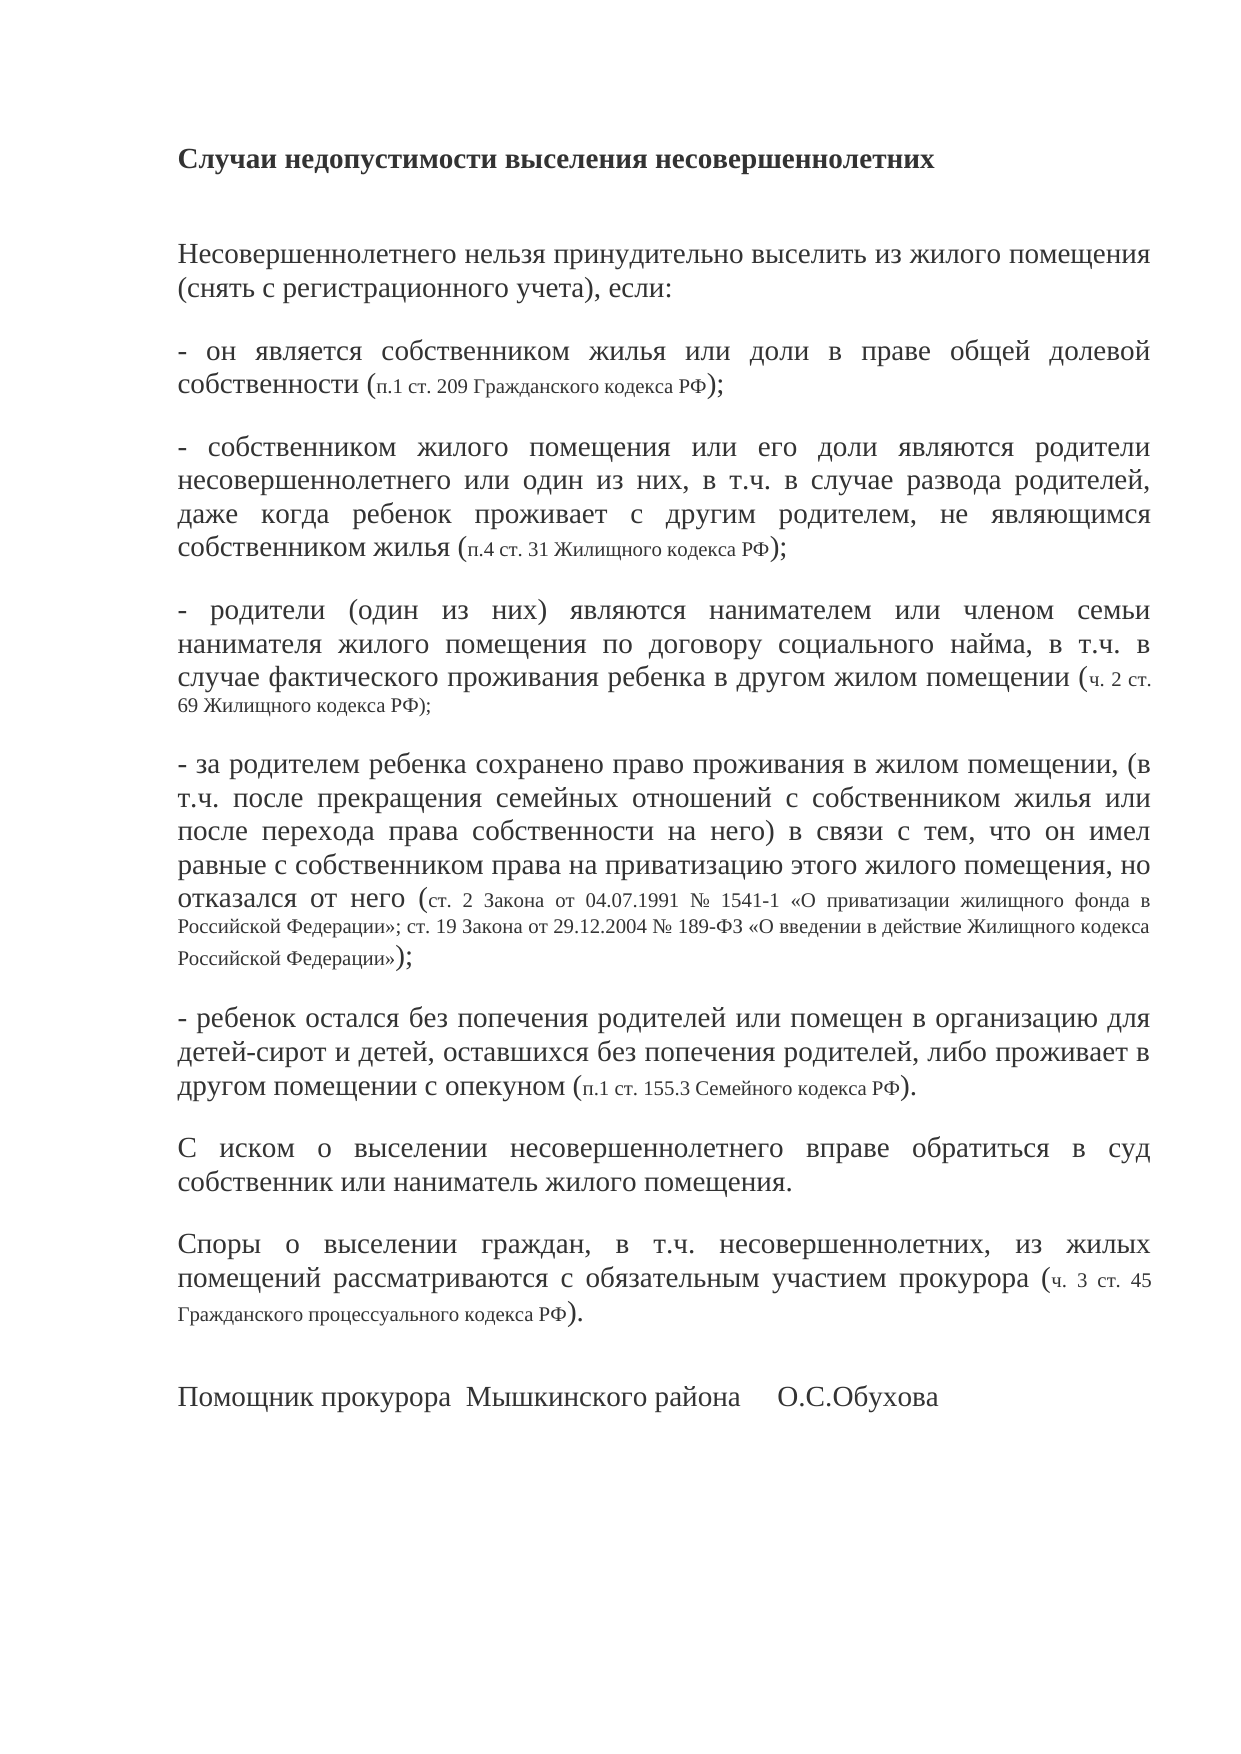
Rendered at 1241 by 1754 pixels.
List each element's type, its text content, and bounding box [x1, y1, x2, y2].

text Помощник прокурора Мышкинского района О.С.Обухова [177, 1356, 1152, 1413]
text - ребенок остался без попечения родителей или помещен в организацию для детей-сирот и детей, оставшихся без попечения родителей, либо проживает в другом помещении с опекуном (п.1 ст. 155.3 Семейного кодекса РФ). [177, 1001, 1152, 1101]
text Случаи недопустимости выселения несовершеннолетних [177, 118, 1152, 174]
text Споры о выселении граждан, в т.ч. несовершеннолетних, из жилых помещений рассматриваются с обязательным участием прокурора (ч. 3 ст. 45 Гражданского процессуального кодекса РФ). [177, 1227, 1152, 1327]
text - собственником жилого помещения или его доли являются родители несовершеннолетнего или один из них, в т.ч. в случае развода родителей, даже когда ребенок проживает с другим родителем, не являющимся собственником жилья (п.4 ст. 31 Жилищного кодекса РФ); [177, 429, 1152, 563]
text - родители (один из них) являются нанимателем или членом семьи нанимателя жилого помещения по договору социального найма, в т.ч. в случае фактического проживания ребенка в другом жилом помещении (ч. 2 ст. 69 Жилищного кодекса РФ); [177, 592, 1152, 717]
text - за родителем ребенка сохранено право проживания в жилом помещении, (в т.ч. после прекращения семейных отношений с собственником жилья или после перехода права собственности на него) в связи с тем, что он имел равные с собственником права на приватизацию этого жилого помещения, но отказался от него (ст. 2 Закона от 04.07.1991 № 1541-1 «О приватизации жилищного фонда в Российской Федерации»; ст. 19 Закона от 29.12.2004 № 189-ФЗ «О введении в действие Жилищного кодекса Российской Федерации»); [177, 746, 1152, 971]
text Несовершеннолетнего нельзя принудительно выселить из жилого помещения (снять с регистрационного учета), если: [177, 236, 1152, 303]
text С иском о выселении несовершеннолетнего вправе обратиться в суд собственник или наниматель жилого помещения. [177, 1130, 1152, 1197]
text - он является собственником жилья или доли в праве общей долевой собственности (п.1 ст. 209 Гражданского кодекса РФ); [177, 333, 1152, 400]
